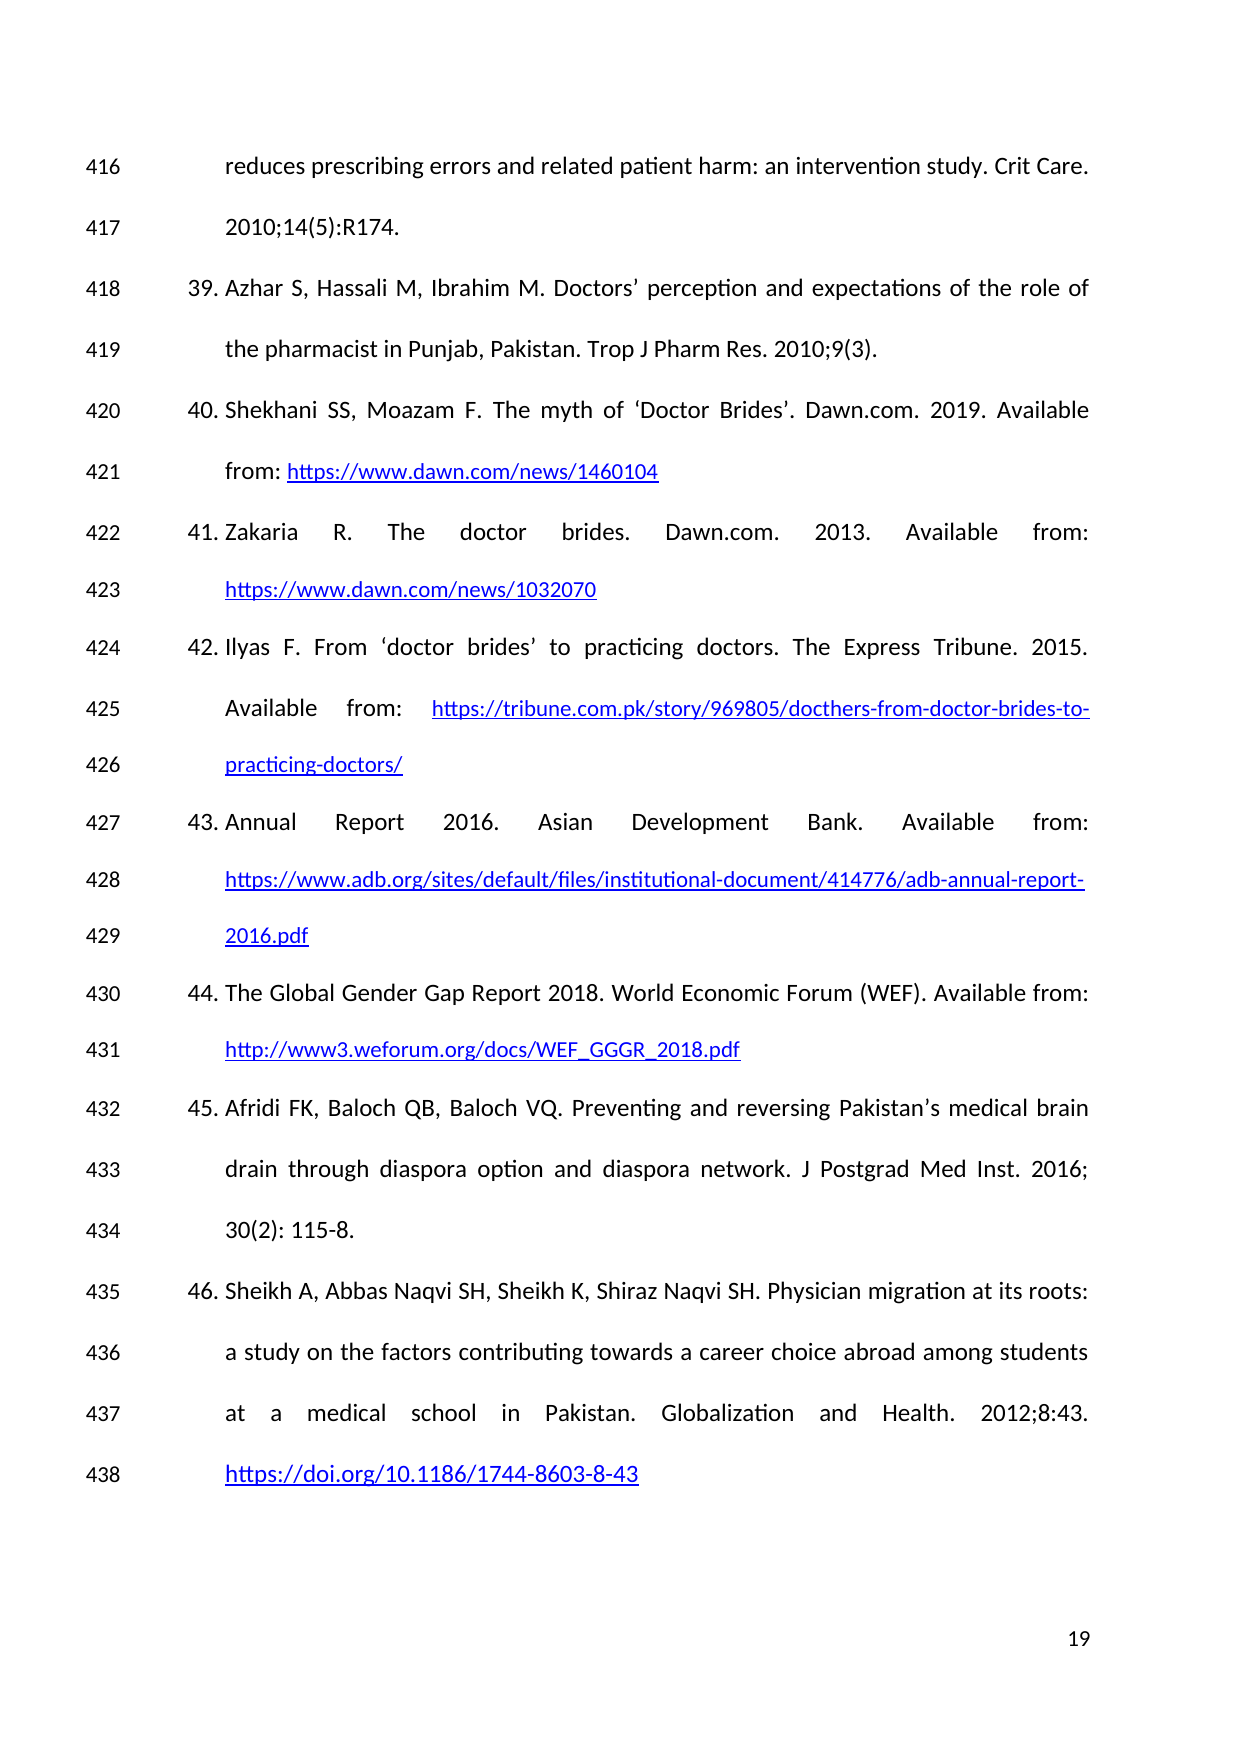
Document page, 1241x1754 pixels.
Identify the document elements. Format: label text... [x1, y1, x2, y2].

list Shekhani SS, Moazam F. The myth of ‘Doctor Brides’. Dawn.com. 2019. Available from: https://www.dawn.com/news/1460104 [187, 394, 1090, 486]
list Sheikh A, Abbas Naqvi SH, Sheikh K, Shiraz Naqvi SH. Physician migration at its roots: a study on the factors contributing towards a career choice abroad among students at a medical school in Pakistan. Globalization and Health. 2012;8:43. https://doi.org/10.1186/1744-8603-8-43 [187, 1275, 1090, 1488]
list Azhar S, Hassali M, Ibrahim M. Doctors’ perception and expectations of the role of the pharmacist in Punjab, Pakistan. Trop J Pharm Res. 2010;9(3). [187, 272, 1090, 364]
list Ilyas F. From ‘doctor brides’ to practicing doctors. The Express Tribune. 2015. Available from: https://tribune.com.pk/story/969805/docthers-from-doctor-brides-to-practicing-doctors/ [187, 631, 1090, 778]
list Afridi FK, Baloch QB, Baloch VQ. Preventing and reversing Pakistan’s medical brain drain through diaspora option and diaspora network. J Postgrad Med Inst. 2016; 30(2): 115-8. [187, 1092, 1090, 1244]
list Annual Report 2016. Asian Development Bank. Available from: https://www.adb.org/sites/default/files/institutional-document/414776/adb-annual-report-2016.pdf [187, 806, 1090, 949]
list The Global Gender Gap Report 2018. World Economic Forum (WEF). Available from: http://www3.weforum.org/docs/WEF_GGGR_2018.pdf [187, 977, 1090, 1064]
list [187, 150, 1090, 242]
list Zakaria R. The doctor brides. Dawn.com. 2013. Available from: https://www.dawn.com/news/1032070 [187, 516, 1090, 603]
